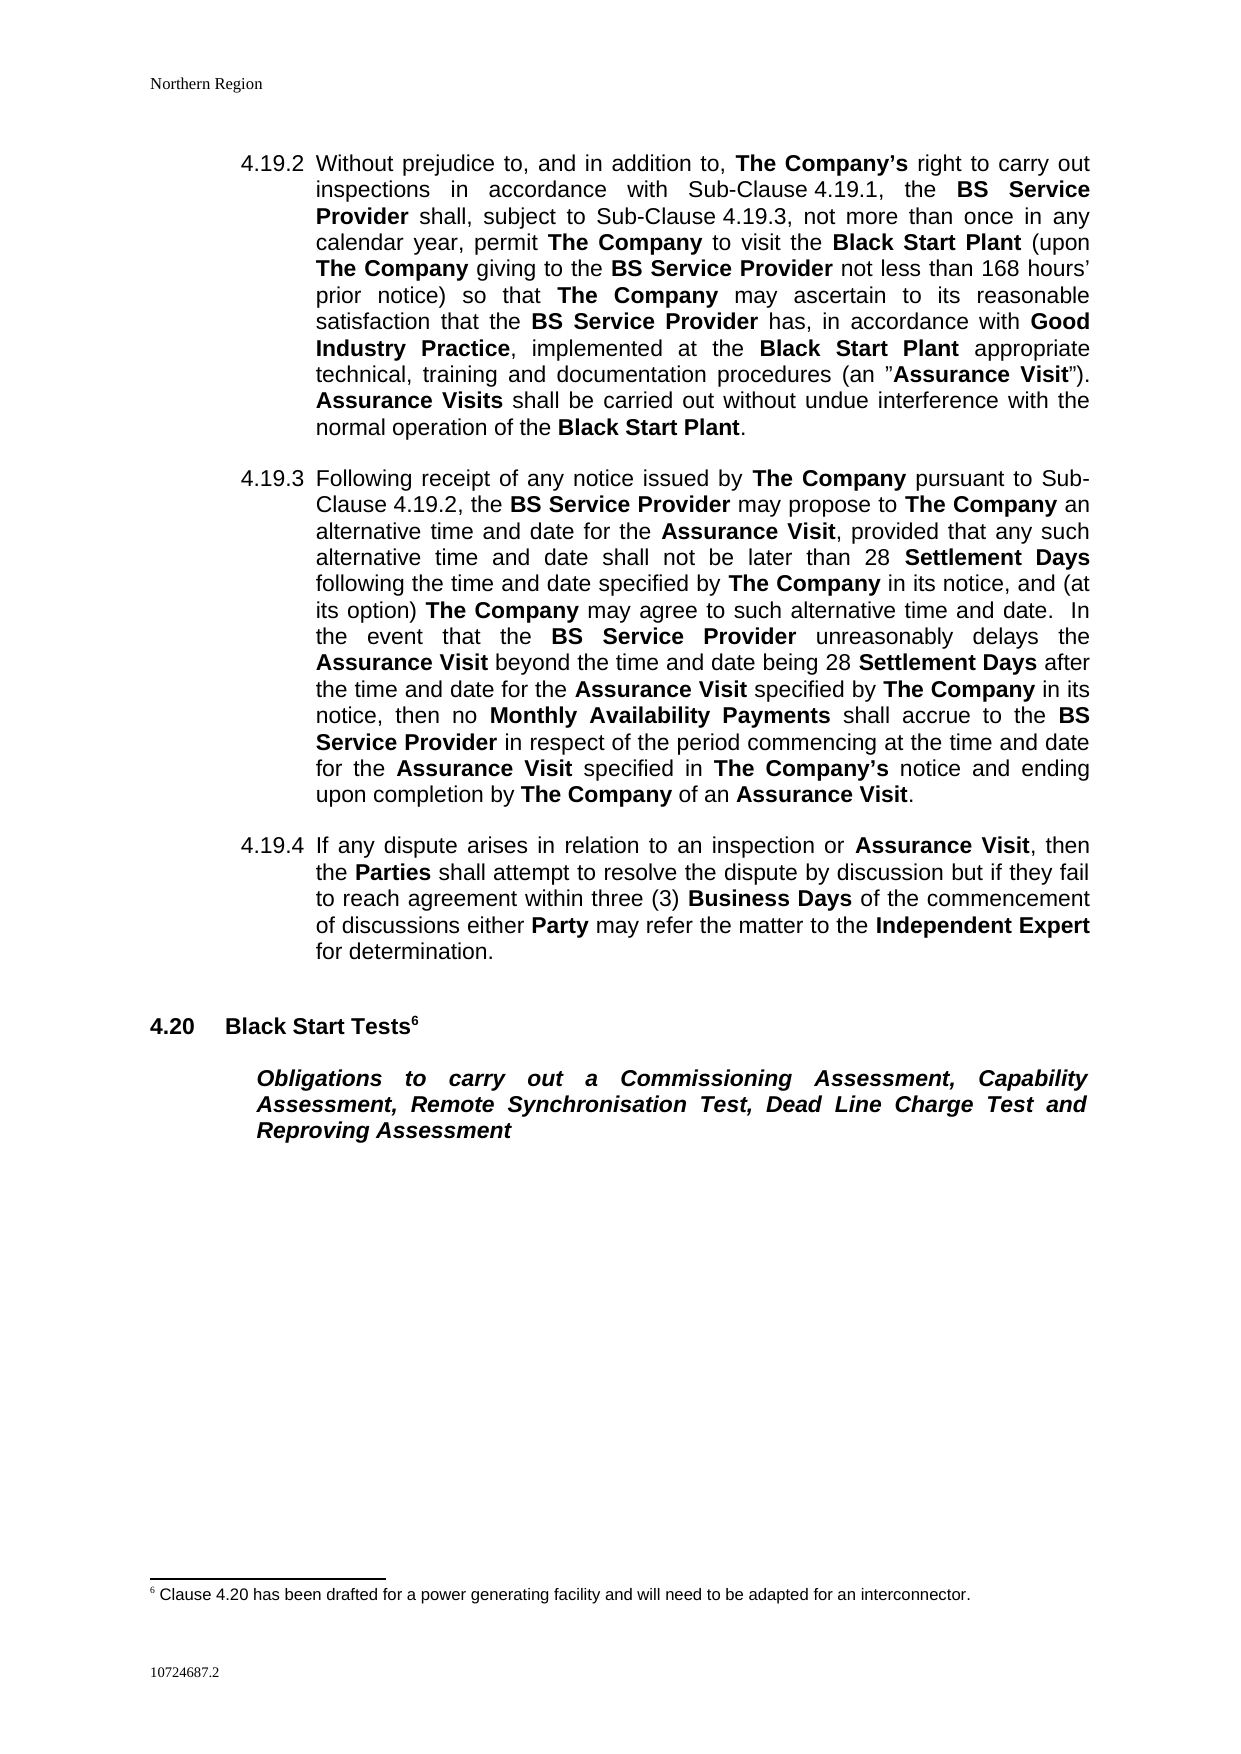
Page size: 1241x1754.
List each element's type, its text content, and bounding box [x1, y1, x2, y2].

text Without prejudice to, and in addition to, The Company’s right to carry out inspections in accordance with Sub-Clause 4.19.1, the BS Service Provider shall, subject to Sub-Clause 4.19.3, not more than once in any calendar year, permit The Company to visit the Black Start Plant (upon The Company giving to the BS Service Provider not less than 168 hours’ prior notice) so that The Company may ascertain to its reasonable satisfaction that the BS Service Provider has, in accordance with Good Industry Practice, implemented at the Black Start Plant appropriate technical, training and documentation procedures (an ”Assurance Visit”). Assurance Visits shall be carried out without undue interference with the normal operation of the Black Start Plant. [241, 150, 1090, 440]
text If any dispute arises in relation to an inspection or Assurance Visit, then the Parties shall attempt to resolve the dispute by discussion but if they fail to reach agreement within three (3) Business Days of the commencement of discussions either Party may refer the matter to the Independent Expert for determination. [241, 832, 1090, 964]
text Following receipt of any notice issued by The Company pursuant to Sub-Clause 4.19.2, the BS Service Provider may propose to The Company an alternative time and date for the Assurance Visit, provided that any such alternative time and date shall not be later than 28 Settlement Days following the time and date specified by The Company in its notice, and (at its option) The Company may agree to such alternative time and date. In the event that the BS Service Provider unreasonably delays the Assurance Visit beyond the time and date being 28 Settlement Days after the time and date for the Assurance Visit specified by The Company in its notice, then no Monthly Availability Payments shall accrue to the BS Service Provider in respect of the period commencing at the time and date for the Assurance Visit specified in The Company’s notice and ending upon completion by The Company of an Assurance Visit. [241, 465, 1090, 807]
text Obligations to carry out a Commissioning Assessment, Capability Assessment, Remote Synchronisation Test, Dead Line Charge Test and Reproving Assessment [256, 1065, 1090, 1144]
subtitle Black Start Tests [150, 1013, 1090, 1040]
